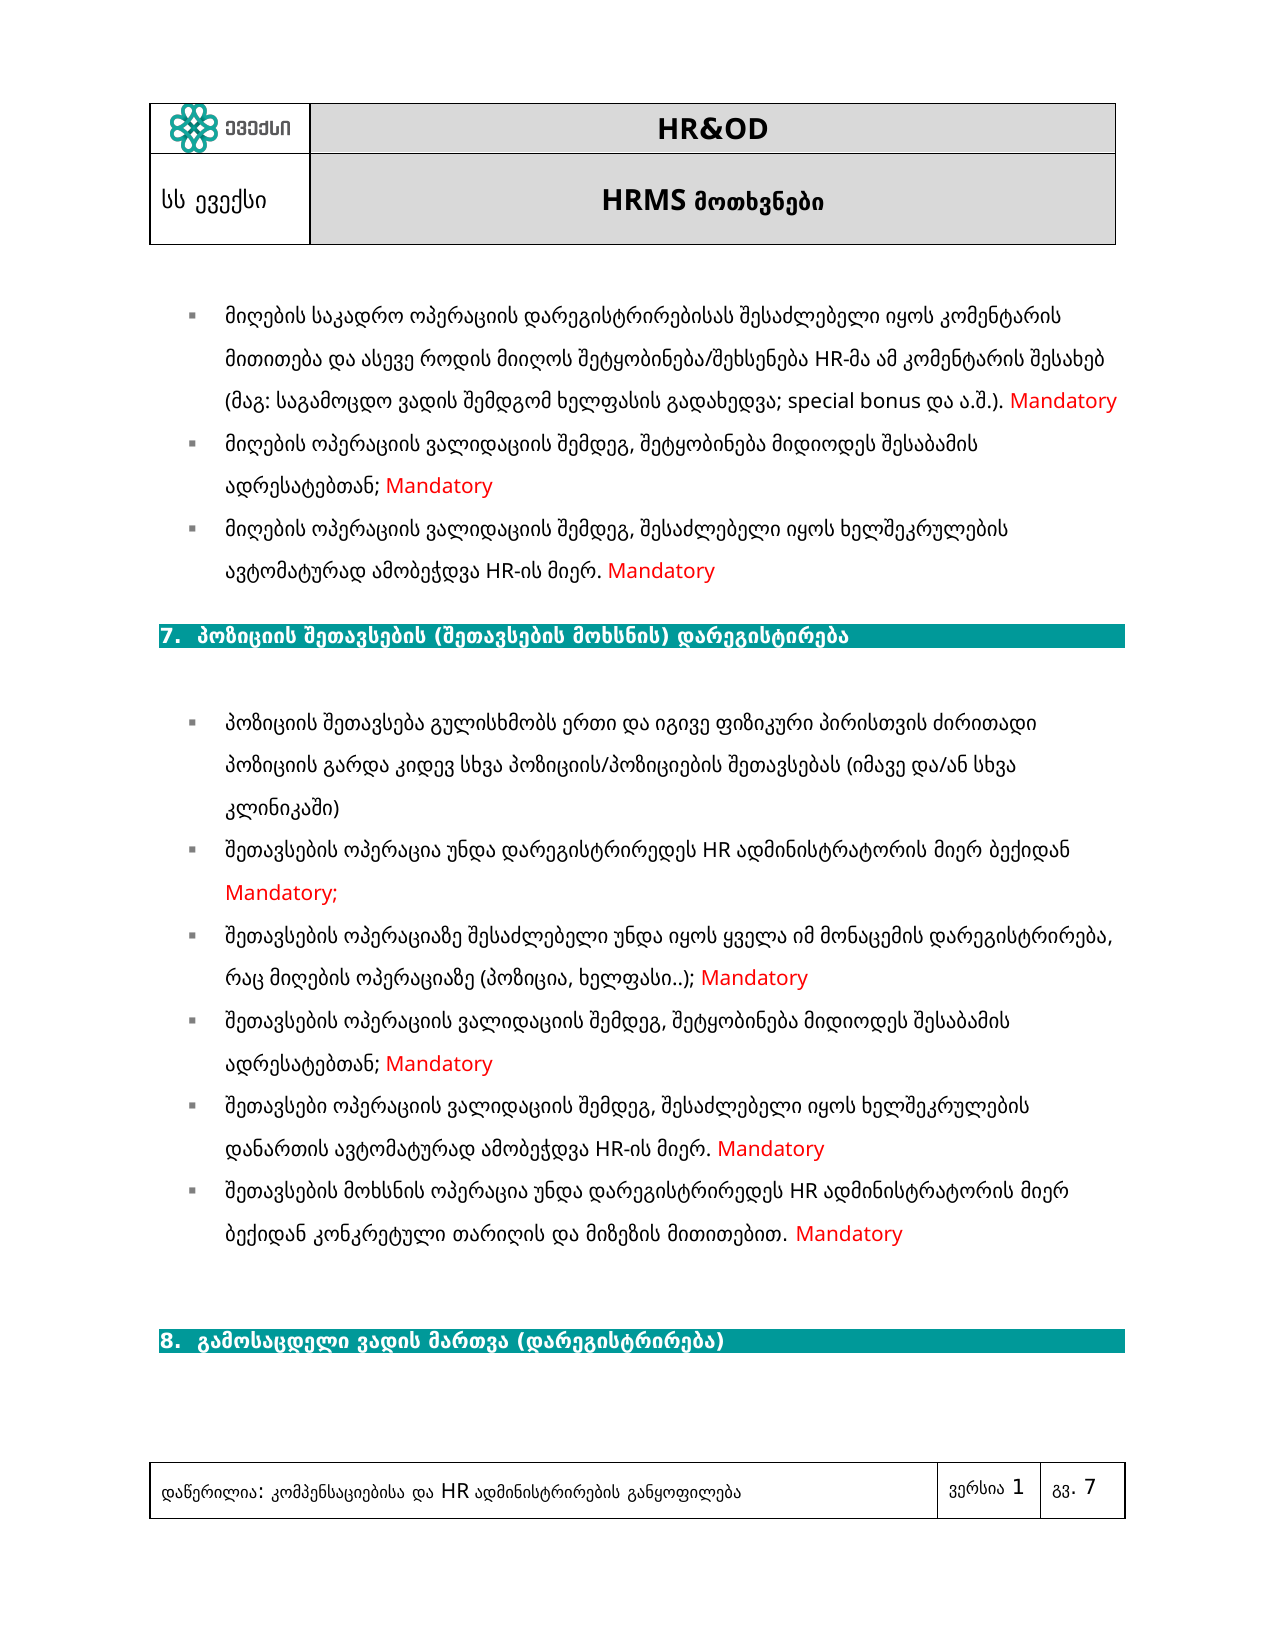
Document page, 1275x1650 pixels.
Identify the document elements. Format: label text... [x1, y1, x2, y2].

list მიღების ოპერაციის ვალიდაციის შემდეგ, შეტყობინება მიდიოდეს შესაბამის ადრესატებთან; Mandatory [187, 429, 1125, 500]
list მიღების ოპერაციის ვალიდაციის შემდეგ, შესაძლებელი იყოს ხელშეკრულების ავტომატურად ამობეჭდვა HR-ის მიერ. Mandatory [187, 514, 1125, 585]
list შეთავსები ოპერაციის ვალიდაციის შემდეგ, შესაძლებელი იყოს ხელშეკრულების დანართის ავტომატურად ამობეჭდვა HR-ის მიერ. Mandatory [187, 1091, 1125, 1162]
list პოზიციის შეთავსება გულისხმობს ერთი და იგივე ფიზიკური პირისთვის ძირითადი პოზიციის გარდა კიდევ სხვა პოზიციის/პოზიციების შეთავსებას (იმავე და/ან სხვა კლინიკაში) [187, 708, 1125, 821]
list მიღების საკადრო ოპერაციის დარეგისტრირებისას შესაძლებელი იყოს კომენტარის მითითება და ასევე როდის მიიღოს შეტყობინება/შეხსენება HR-მა ამ კომენტარის შესახებ (მაგ: საგამოცდო ვადის შემდგომ ხელფასის გადახედვა; special bonus და ა.შ.). Mandatory [187, 301, 1125, 415]
list შეთავსების ოპერაცია უნდა დარეგისტრირედეს HR ადმინისტრატორის მიერ ბექიდან Mandatory; [187, 836, 1125, 907]
list გამოსაცდელი ვადის მართვა (დარეგისტრირება) [159, 1329, 1125, 1353]
list შეთავსების მოხსნის ოპერაცია უნდა დარეგისტრირედეს HR ადმინისტრატორის მიერ ბექიდან კონკრეტული თარიღის და მიზეზის მითითებით. Mandatory [187, 1176, 1125, 1247]
list პოზიციის შეთავსების (შეთავსების მოხსნის) დარეგისტირება [159, 624, 1125, 648]
picture [170, 104, 290, 153]
list შეთავსების ოპერაციაზე შესაძლებელი უნდა იყოს ყველა იმ მონაცემის დარეგისტრირება, რაც მიღების ოპერაციაზე (პოზიცია, ხელფასი..); Mandatory [187, 921, 1125, 992]
list შეთავსების ოპერაციის ვალიდაციის შემდეგ, შეტყობინება მიდიოდეს შესაბამის ადრესატებთან; Mandatory [187, 1006, 1125, 1077]
